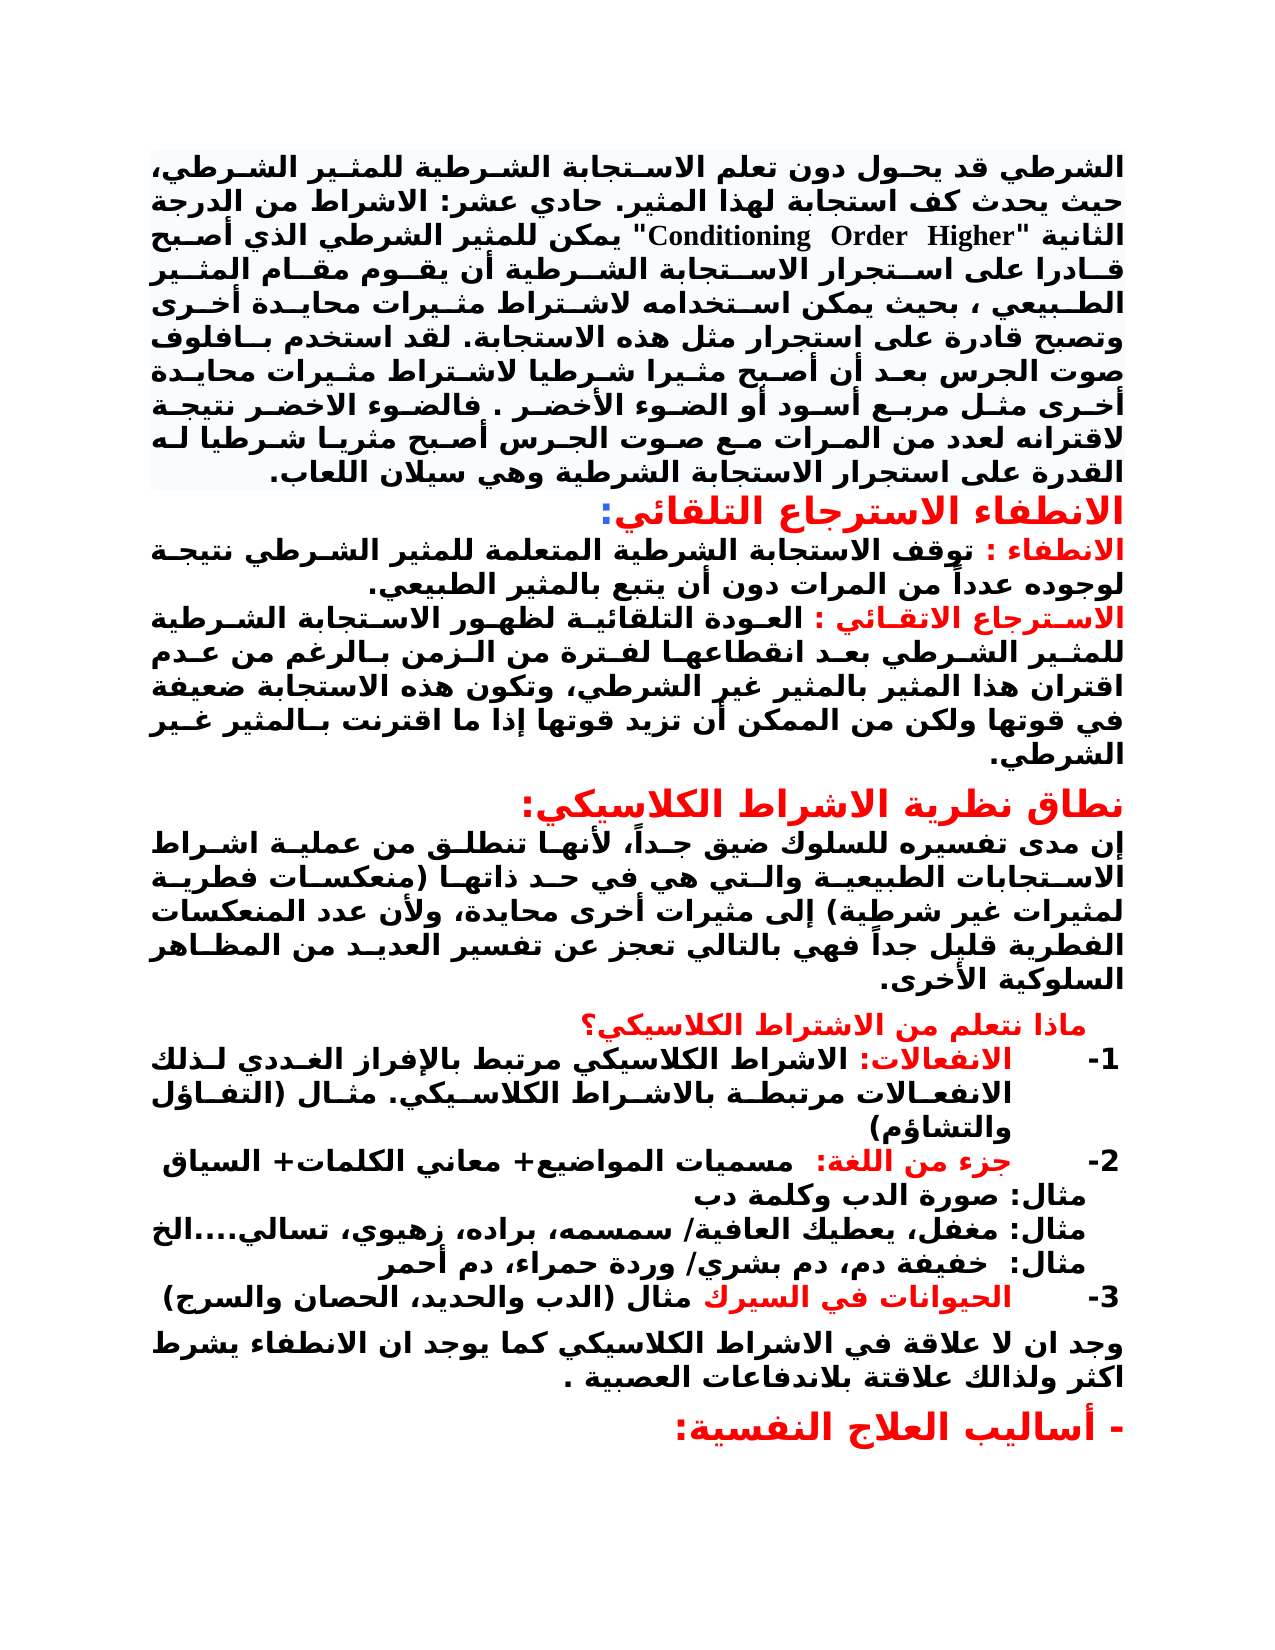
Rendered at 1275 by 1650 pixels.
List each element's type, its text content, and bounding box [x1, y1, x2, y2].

text وجد ان لا علاقة في الاشراط الكلاسيكي كما يوجد ان الانطفاء يشرط اكثر ولذالك علاقتة بلاندفاعات العصبية . [150, 1326, 1125, 1394]
text الانطفاء : توقف الاستجابة الشرطية المتعلمة للمثير الشرطي نتيجة لوجوده عدداً من المرات دون أن يتبع بالمثير الطبيعي. [150, 533, 1125, 601]
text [150, 150, 1125, 490]
text ماذا نتعلم من الاشتراط الكلاسيكي؟ [150, 1008, 1087, 1042]
text إن مدى تفسيره للسلوك ضيق جداً، لأنها تنطلق من عملية اشراط الاستجابات الطبيعية والتي هي في حد ذاتها (منعكسات فطرية لمثيرات غير شرطية) إلى مثيرات أخرى محايدة، ولأن عدد المنعكسات الفطرية قليل جداً فهي بالتالي تعجز عن تفسير العديد من المظاهر السلوكية الأخرى. [150, 827, 1125, 997]
text مثال: خفيفة دم، دم بشري/ وردة حمراء، دم أحمر [150, 1246, 1087, 1280]
text الاسترجاع الاتقائي : العودة التلقائية لظهور الاستجابة الشرطية للمثير الشرطي بعد انقطاعها لفترة من الزمن بالرغم من عدم اقتران هذا المثير بالمثير غير الشرطي، وتكون هذه الاستجابة ضعيفة في قوتها ولكن من الممكن أن تزيد قوتها إذا ما اقترنت بالمثير غير الشرطي. [150, 601, 1125, 771]
text نطاق نظرية الاشراط الكلاسيكي: [150, 783, 1125, 827]
text الانطفاء الاسترجاع التلقائي: [150, 490, 1125, 533]
text مثال: صورة الدب وكلمة دب [150, 1178, 1087, 1212]
list الانفعالات: الاشراط الكلاسيكي مرتبط بالإفراز الغددي لذلك الانفعالات مرتبطة بالاشراط الكلاسيكي. مثال (التفاؤل والتشاؤم) [150, 1042, 1087, 1144]
text مثال: مغفل، يعطيك العافية/ سمسمه، براده، زهيوي، تسالي....الخ [150, 1212, 1087, 1246]
list جزء من اللغة: مسميات المواضيع+ معاني الكلمات+ السياق [150, 1144, 1087, 1178]
list الحيوانات في السيرك مثال (الدب والحديد، الحصان والسرج) [150, 1280, 1087, 1314]
text - أساليب العلاج النفسية: [150, 1406, 1125, 1450]
